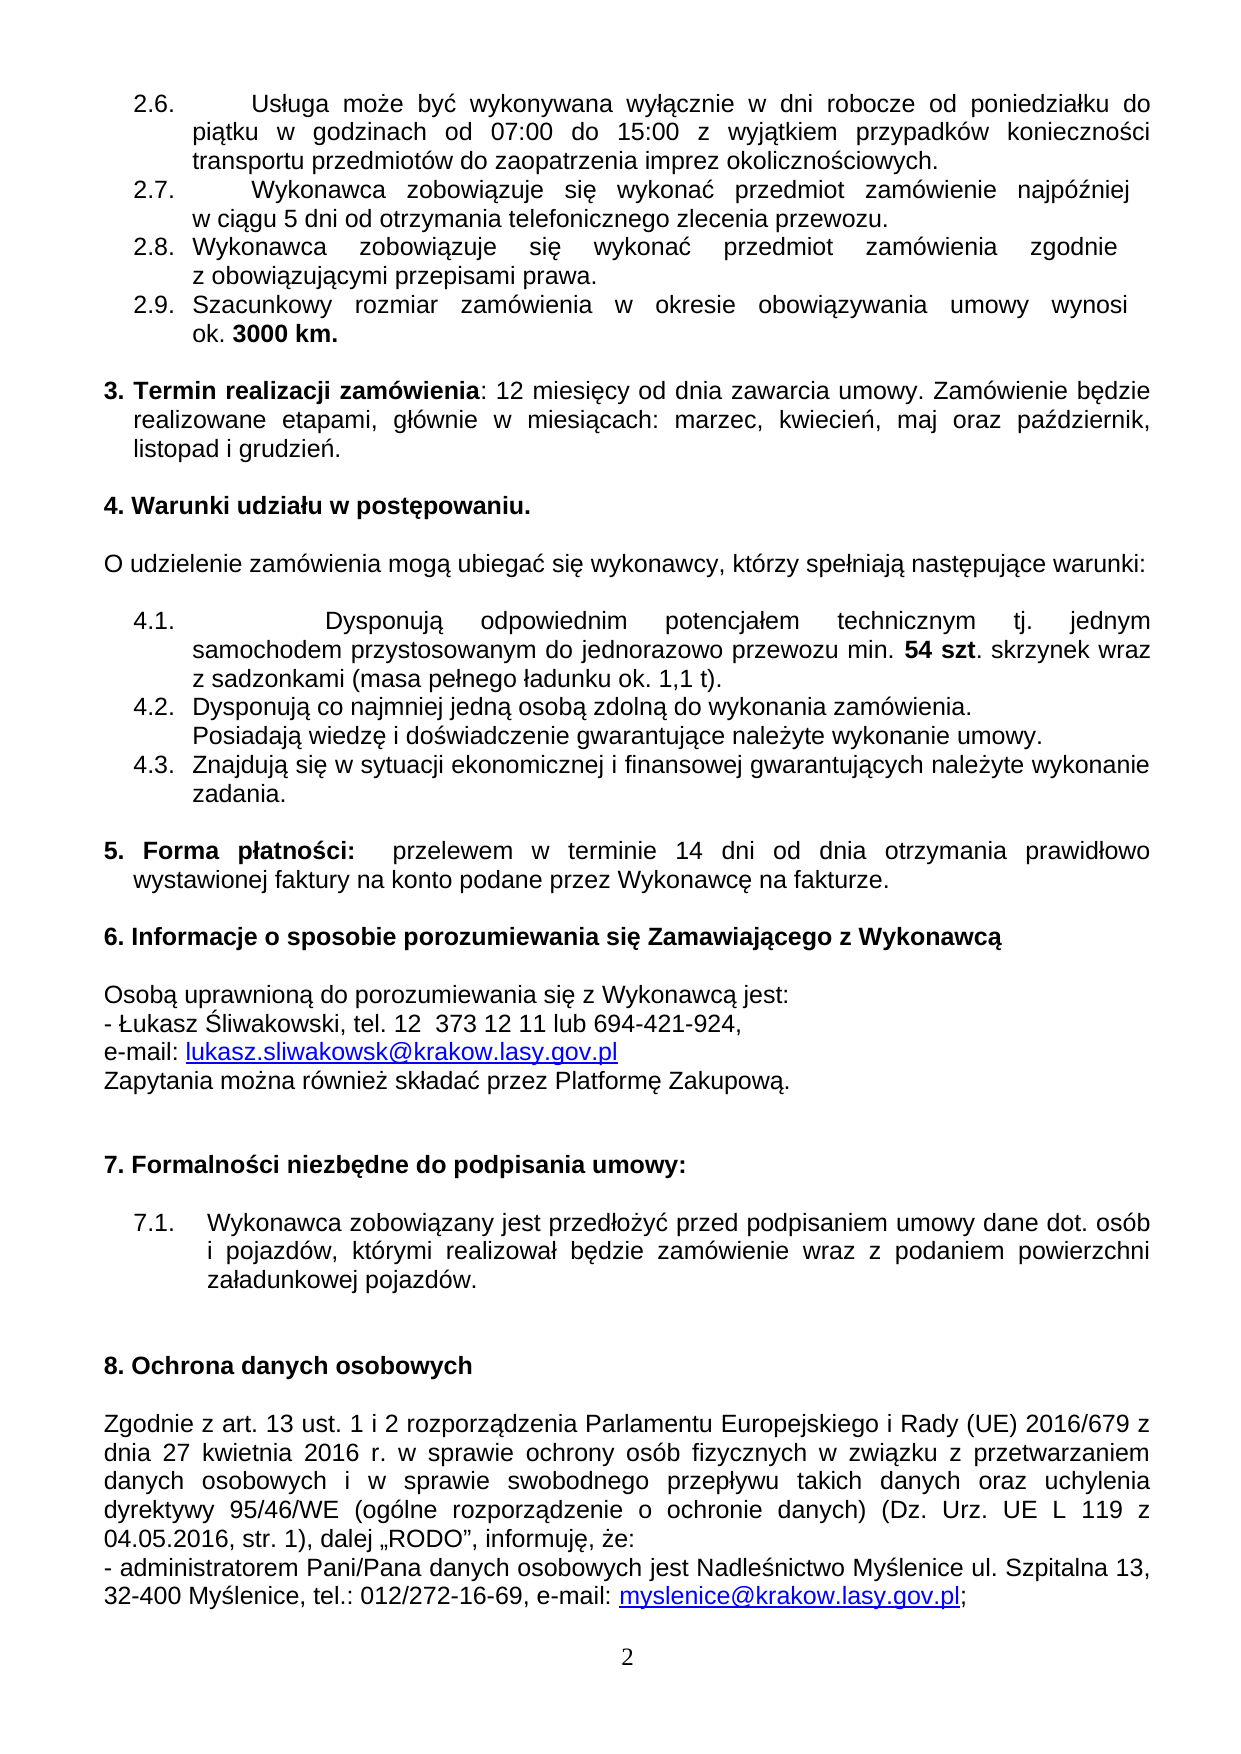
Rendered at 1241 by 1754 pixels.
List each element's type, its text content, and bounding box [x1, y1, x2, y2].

text O udzielenie zamówienia mogą ubiegać się wykonawcy, którzy spełniają następujące warunki: [103, 549, 1152, 577]
text 4.3. Znajdują się w sytuacji ekonomicznej i finansowej gwarantujących należyte wykonanie zadania. [133, 750, 1152, 807]
text - administratorem Pani/Pana danych osobowych jest Nadleśnictwo Myślenice ul. Szpitalna 13, 32-400 Myślenice, tel.: 012/272-16-69, e-mail: myslenice@krakow.lasy.gov.pl; [103, 1552, 1152, 1610]
text 7. Formalności niezbędne do podpisania umowy: [103, 1150, 1152, 1179]
text 7.1. Wykonawca zobowiązany jest przedłożyć przed podpisaniem umowy dane dot. osób i pojazdów, którymi realizował będzie zamówienie wraz z podaniem powierzchni załadunkowej pojazdów. [133, 1207, 1152, 1294]
list Wykonawca zobowiązuje się wykonać przedmiot zamówienie najpóźniej w ciągu 5 dni od otrzymania telefonicznego zlecenia przewozu. [133, 175, 1152, 232]
list Szacunkowy rozmiar zamówienia w okresie obowiązywania umowy wynosi ok. 3000 km. [133, 290, 1152, 347]
text Posiadają wiedzę i doświadczenie gwarantujące należyte wykonanie umowy. [133, 721, 1152, 750]
list Usługa może być wykonywana wyłącznie w dni robocze od poniedziałku do piątku w godzinach od 07:00 do 15:00 z wyjątkiem przypadków konieczności transportu przedmiotów do zaopatrzenia imprez okolicznościowych. [133, 89, 1152, 175]
list Wykonawca zobowiązuje się wykonać przedmiot zamówienia zgodnie z obowiązującymi przepisami prawa. [133, 232, 1152, 290]
text - Łukasz Śliwakowski, tel. 12 373 12 11 lub 694-421-924, [103, 1009, 1152, 1037]
text e-mail: lukasz.sliwakowsk@krakow.lasy.gov.pl [103, 1037, 1152, 1066]
text 5. Forma płatności: przelewem w terminie 14 dni od dnia otrzymania prawidłowo wystawionej faktury na konto podane przez Wykonawcę na fakturze. [103, 836, 1152, 894]
text 8. Ochrona danych osobowych [103, 1351, 1152, 1380]
text 4.2. Dysponują co najmniej jedną osobą zdolną do wykonania zamówienia. [133, 692, 1152, 721]
text 4.1. Dysponują odpowiednim potencjałem technicznym tj. jednym samochodem przystosowanym do jednorazowo przewozu min. 54 szt. skrzynek wraz z sadzonkami (masa pełnego ładunku ok. 1,1 t). [133, 606, 1152, 692]
text Zgodnie z art. 13 ust. 1 i 2 rozporządzenia Parlamentu Europejskiego i Rady (UE) 2016/679 z dnia 27 kwietnia 2016 r. w sprawie ochrony osób fizycznych w związku z przetwarzaniem danych osobowych i w sprawie swobodnego przepływu takich danych oraz uchylenia dyrektywy 95/46/WE (ogólne rozporządzenie o ochronie danych) (Dz. Urz. UE L 119 z 04.05.2016, str. 1), dalej „RODO”, informuję, że: [103, 1409, 1152, 1552]
text Osobą uprawnioną do porozumiewania się z Wykonawcą jest: [103, 980, 1152, 1009]
text 3. Termin realizacji zamówienia: 12 miesięcy od dnia zawarcia umowy. Zamówienie będzie realizowane etapami, głównie w miesiącach: marzec, kwiecień, maj oraz październik, listopad i grudzień. [103, 376, 1152, 462]
text 6. Informacje o sposobie porozumiewania się Zamawiającego z Wykonawcą [103, 922, 1152, 951]
text 4. Warunki udziału w postępowaniu. [103, 491, 1152, 520]
text Zapytania można również składać przez Platformę Zakupową. [103, 1066, 1152, 1095]
